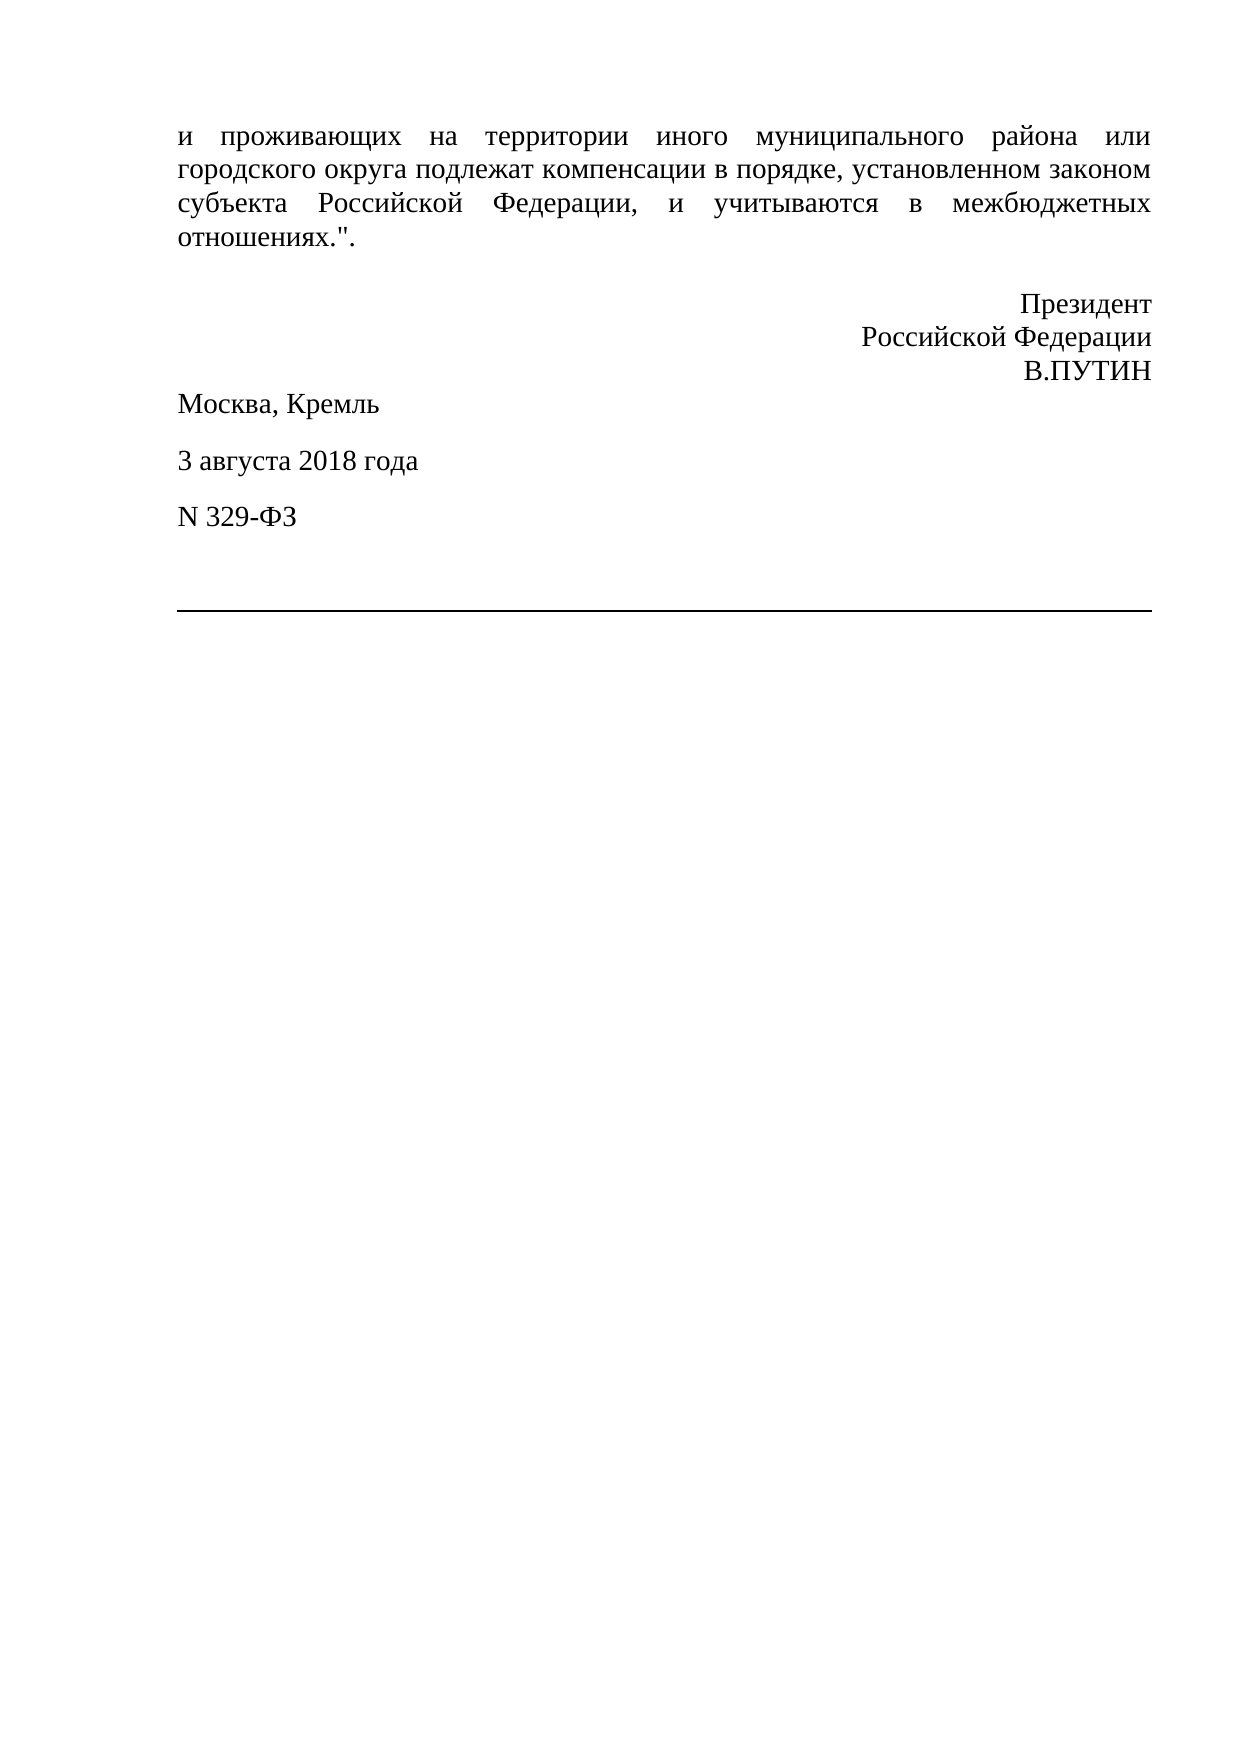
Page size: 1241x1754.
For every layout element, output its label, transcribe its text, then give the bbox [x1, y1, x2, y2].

text В.ПУТИН [177, 353, 1152, 386]
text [177, 118, 1152, 252]
text N 329-ФЗ [177, 499, 1152, 533]
text 3 августа 2018 года [177, 443, 1152, 476]
text Президент [177, 286, 1152, 319]
text Российской Федерации [177, 319, 1152, 353]
text Москва, Кремль [177, 386, 1152, 420]
